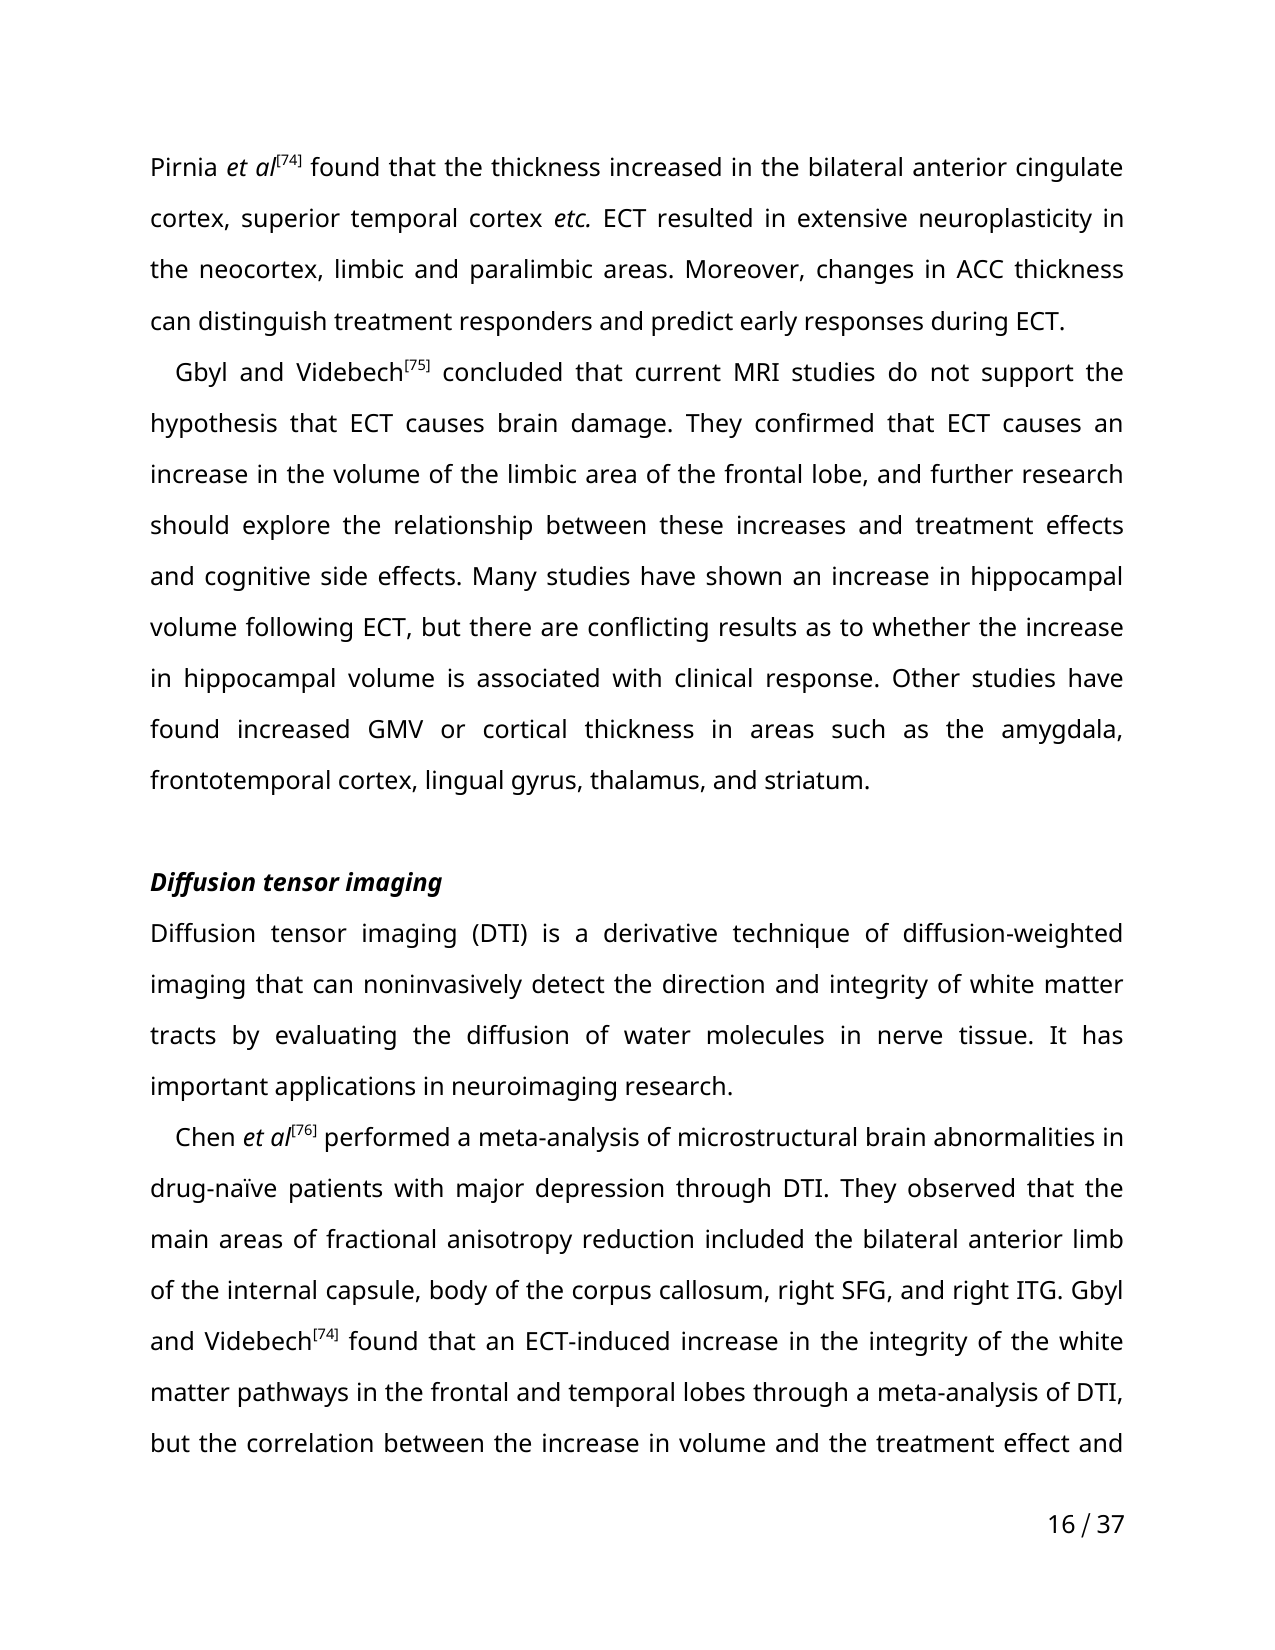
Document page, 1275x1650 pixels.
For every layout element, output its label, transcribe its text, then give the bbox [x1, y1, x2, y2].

text Gbyl and Videbech[75] concluded that current MRI studies do not support the hypothesis that ECT causes brain damage. They confirmed that ECT causes an increase in the volume of the limbic area of the frontal lobe, and further research should explore the relationship between these increases and treatment effects and cognitive side effects. Many studies have shown an increase in hippocampal volume following ECT, but there are conflicting results as to whether the increase in hippocampal volume is associated with clinical response. Other studies have found increased GMV or cortical thickness in areas such as the amygdala, frontotemporal cortex, lingual gyrus, thalamus, and striatum. [150, 354, 1125, 797]
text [150, 150, 1125, 337]
text Diffusion tensor imaging (DTI) is a derivative technique of diffusion-weighted imaging that can noninvasively detect the direction and integrity of white matter tracts by evaluating the diffusion of water molecules in nerve tissue. It has important applications in neuroimaging research. [150, 916, 1125, 1103]
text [150, 1120, 1125, 1460]
text Diffusion tensor imaging [150, 864, 1125, 899]
